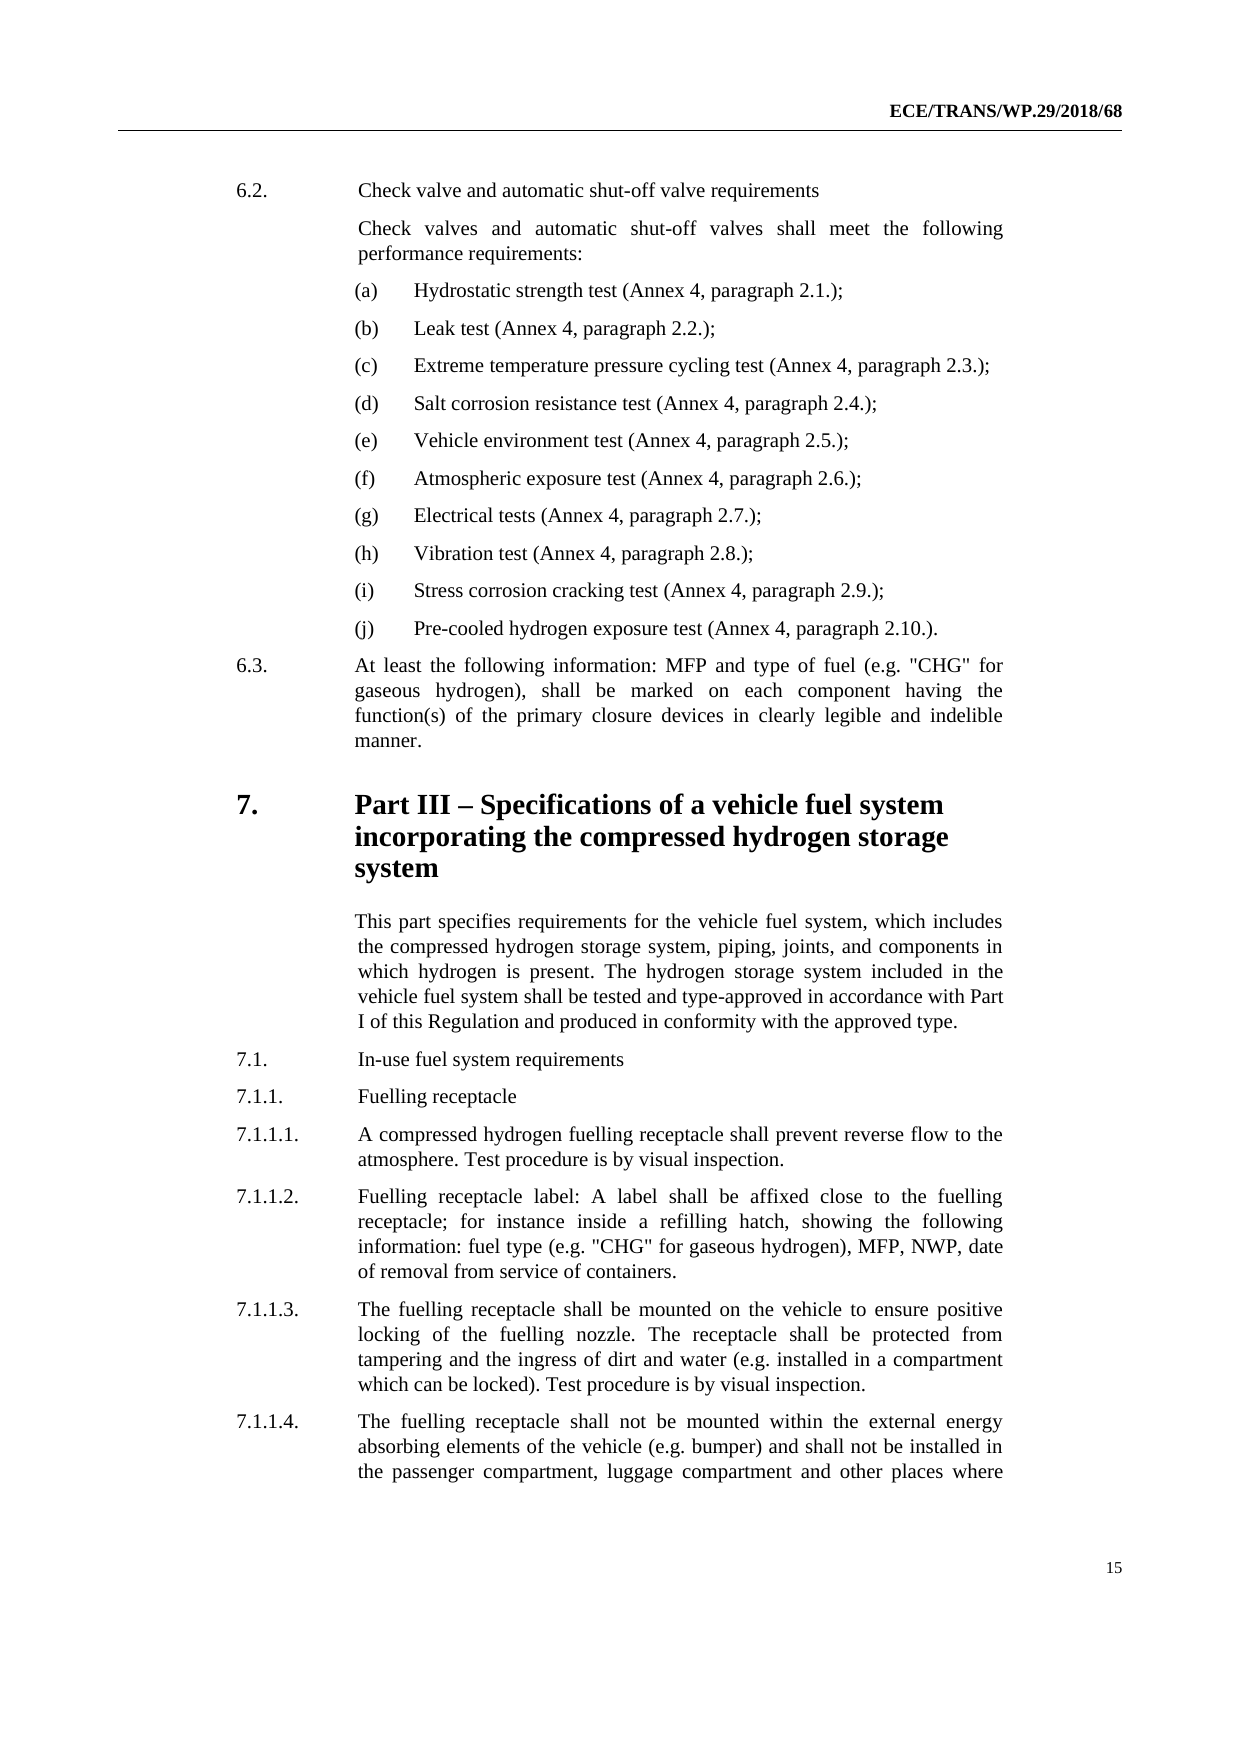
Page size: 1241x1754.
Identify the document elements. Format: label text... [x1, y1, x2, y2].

text 6.2. Check valve and automatic shut-off valve requirements [236, 177, 1004, 202]
text Check valves and automatic shut-off valves shall meet the following performance requirements: [236, 215, 1004, 265]
text This part specifies requirements for the vehicle fuel system, which includes the compressed hydrogen storage system, piping, joints, and components in which hydrogen is present. The hydrogen storage system included in the vehicle fuel system shall be tested and type-approved in accordance with Part I of this Regulation and produced in conformity with the approved type. [354, 908, 1004, 1033]
text 7.1.1. Fuelling receptacle [236, 1083, 1004, 1108]
text (j) Pre-cooled hydrogen exposure test (Annex 4, paragraph 2.10.). [354, 615, 1004, 640]
text 7.1.1.2. Fuelling receptacle label: A label shall be affixed close to the fuelling receptacle; for instance inside a refilling hatch, showing the following information: fuel type (e.g. "CHG" for gaseous hydrogen), MFP, NWP, date of removal from service of containers. [236, 1183, 1004, 1283]
text 7.1. In-use fuel system requirements [236, 1046, 1004, 1071]
text 7.1.1.1. A compressed hydrogen fuelling receptacle shall prevent reverse flow to the atmosphere. Test procedure is by visual inspection. [236, 1121, 1004, 1171]
text (d) Salt corrosion resistance test (Annex 4, paragraph 2.4.); [354, 390, 1004, 415]
text (g) Electrical tests (Annex 4, paragraph 2.7.); [354, 502, 1004, 527]
text (i) Stress corrosion cracking test (Annex 4, paragraph 2.9.); [354, 577, 1004, 602]
text (a) Hydrostatic strength test (Annex 4, paragraph 2.1.); [354, 277, 1004, 302]
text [236, 1408, 1004, 1483]
text (f) Atmospheric exposure test (Annex 4, paragraph 2.6.); [354, 465, 1004, 490]
text (h) Vibration test (Annex 4, paragraph 2.8.); [354, 540, 1004, 565]
text 7.1.1.3. The fuelling receptacle shall be mounted on the vehicle to ensure positive locking of the fuelling nozzle. The receptacle shall be protected from tampering and the ingress of dirt and water (e.g. installed in a compartment which can be locked). Test procedure is by visual inspection. [236, 1296, 1004, 1396]
text 6.3. At least the following information: MFP and type of fuel (e.g. "CHG" for gaseous hydrogen), shall be marked on each component having the function(s) of the primary closure devices in clearly legible and indelible manner. [236, 652, 1004, 752]
text 7. Part III – Specifications of a vehicle fuel system incorporating the compressed hydrogen storage system [236, 790, 1004, 883]
text (b) Leak test (Annex 4, paragraph 2.2.); [354, 315, 1004, 340]
text (c) Extreme temperature pressure cycling test (Annex 4, paragraph 2.3.); [354, 352, 1004, 377]
text (e) Vehicle environment test (Annex 4, paragraph 2.5.); [354, 427, 1004, 452]
